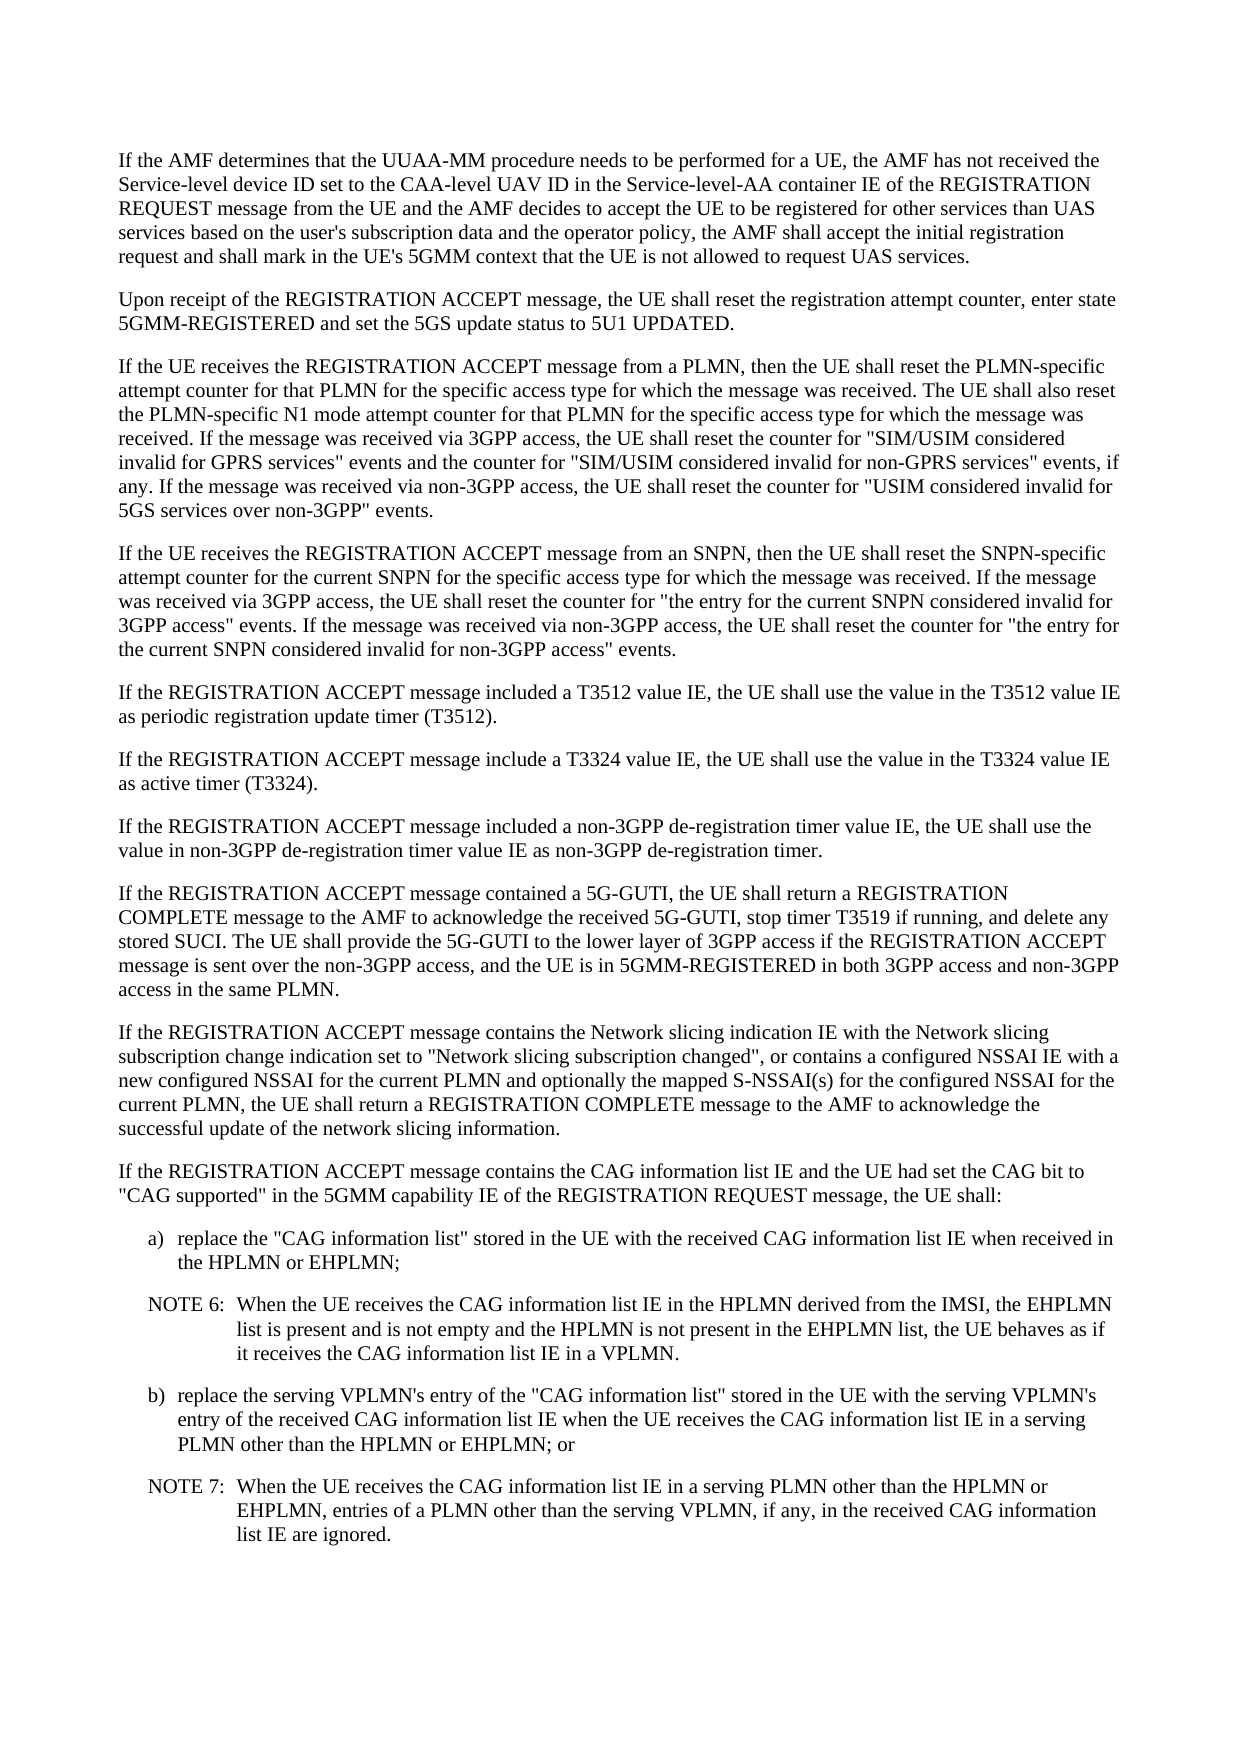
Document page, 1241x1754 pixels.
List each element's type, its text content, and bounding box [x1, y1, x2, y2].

text If the UE receives the REGISTRATION ACCEPT message from an SNPN, then the UE shall reset the SNPN-specific attempt counter for the current SNPN for the specific access type for which the message was received. If the message was received via 3GPP access, the UE shall reset the counter for "the entry for the current SNPN considered invalid for 3GPP access" events. If the message was received via non-3GPP access, the UE shall reset the counter for "the entry for the current SNPN considered invalid for non-3GPP access" events. [118, 541, 1122, 661]
text NOTE 7: When the UE receives the CAG information list IE in a serving PLMN other than the HPLMN or EHPLMN, entries of a PLMN other than the serving VPLMN, if any, in the received CAG information list IE are ignored. [148, 1474, 1122, 1546]
text If the REGISTRATION ACCEPT message contains the Network slicing indication IE with the Network slicing subscription change indication set to "Network slicing subscription changed", or contains a configured NSSAI IE with a new configured NSSAI for the current PLMN and optionally the mapped S-NSSAI(s) for the configured NSSAI for the current PLMN, the UE shall return a REGISTRATION COMPLETE message to the AMF to acknowledge the successful update of the network slicing information. [118, 1019, 1122, 1140]
text a) replace the "CAG information list" stored in the UE with the received CAG information list IE when received in the HPLMN or EHPLMN; [148, 1226, 1122, 1274]
text If the UE receives the REGISTRATION ACCEPT message from a PLMN, then the UE shall reset the PLMN-specific attempt counter for that PLMN for the specific access type for which the message was received. The UE shall also reset the PLMN-specific N1 mode attempt counter for that PLMN for the specific access type for which the message was received. If the message was received via 3GPP access, the UE shall reset the counter for "SIM/USIM considered invalid for GPRS services" events and the counter for "SIM/USIM considered invalid for non-GPRS services" events, if any. If the message was received via non-3GPP access, the UE shall reset the counter for "USIM considered invalid for 5GS services over non-3GPP" events. [118, 354, 1122, 522]
text If the REGISTRATION ACCEPT message contained a 5G-GUTI, the UE shall return a REGISTRATION COMPLETE message to the AMF to acknowledge the received 5G-GUTI, stop timer T3519 if running, and delete any stored SUCI. The UE shall provide the 5G-GUTI to the lower layer of 3GPP access if the REGISTRATION ACCEPT message is sent over the non-3GPP access, and the UE is in 5GMM-REGISTERED in both 3GPP access and non-3GPP access in the same PLMN. [118, 881, 1122, 1001]
text If the REGISTRATION ACCEPT message included a T3512 value IE, the UE shall use the value in the T3512 value IE as periodic registration update timer (T3512). [118, 680, 1122, 728]
text If the REGISTRATION ACCEPT message included a non-3GPP de-registration timer value IE, the UE shall use the value in non-3GPP de-registration timer value IE as non-3GPP de-registration timer. [118, 814, 1122, 862]
text If the AMF determines that the UUAA-MM procedure needs to be performed for a UE, the AMF has not received the Service-level device ID set to the CAA-level UAV ID in the Service-level-AA container IE of the REGISTRATION REQUEST message from the UE and the AMF decides to accept the UE to be registered for other services than UAS services based on the user's subscription data and the operator policy, the AMF shall accept the initial registration request and shall mark in the UE's 5GMM context that the UE is not allowed to request UAS services. [118, 148, 1122, 268]
text b) replace the serving VPLMN's entry of the "CAG information list" stored in the UE with the serving VPLMN's entry of the received CAG information list IE when the UE receives the CAG information list IE in a serving PLMN other than the HPLMN or EHPLMN; or [148, 1383, 1122, 1456]
text If the REGISTRATION ACCEPT message include a T3324 value IE, the UE shall use the value in the T3324 value IE as active timer (T3324). [118, 747, 1122, 795]
text Upon receipt of the REGISTRATION ACCEPT message, the UE shall reset the registration attempt counter, enter state 5GMM-REGISTERED and set the 5GS update status to 5U1 UPDATED. [118, 287, 1122, 335]
text NOTE 6: When the UE receives the CAG information list IE in the HPLMN derived from the IMSI, the EHPLMN list is present and is not empty and the HPLMN is not present in the EHPLMN list, the UE behaves as if it receives the CAG information list IE in a VPLMN. [148, 1292, 1122, 1364]
text If the REGISTRATION ACCEPT message contains the CAG information list IE and the UE had set the CAG bit to "CAG supported" in the 5GMM capability IE of the REGISTRATION REQUEST message, the UE shall: [118, 1159, 1122, 1207]
